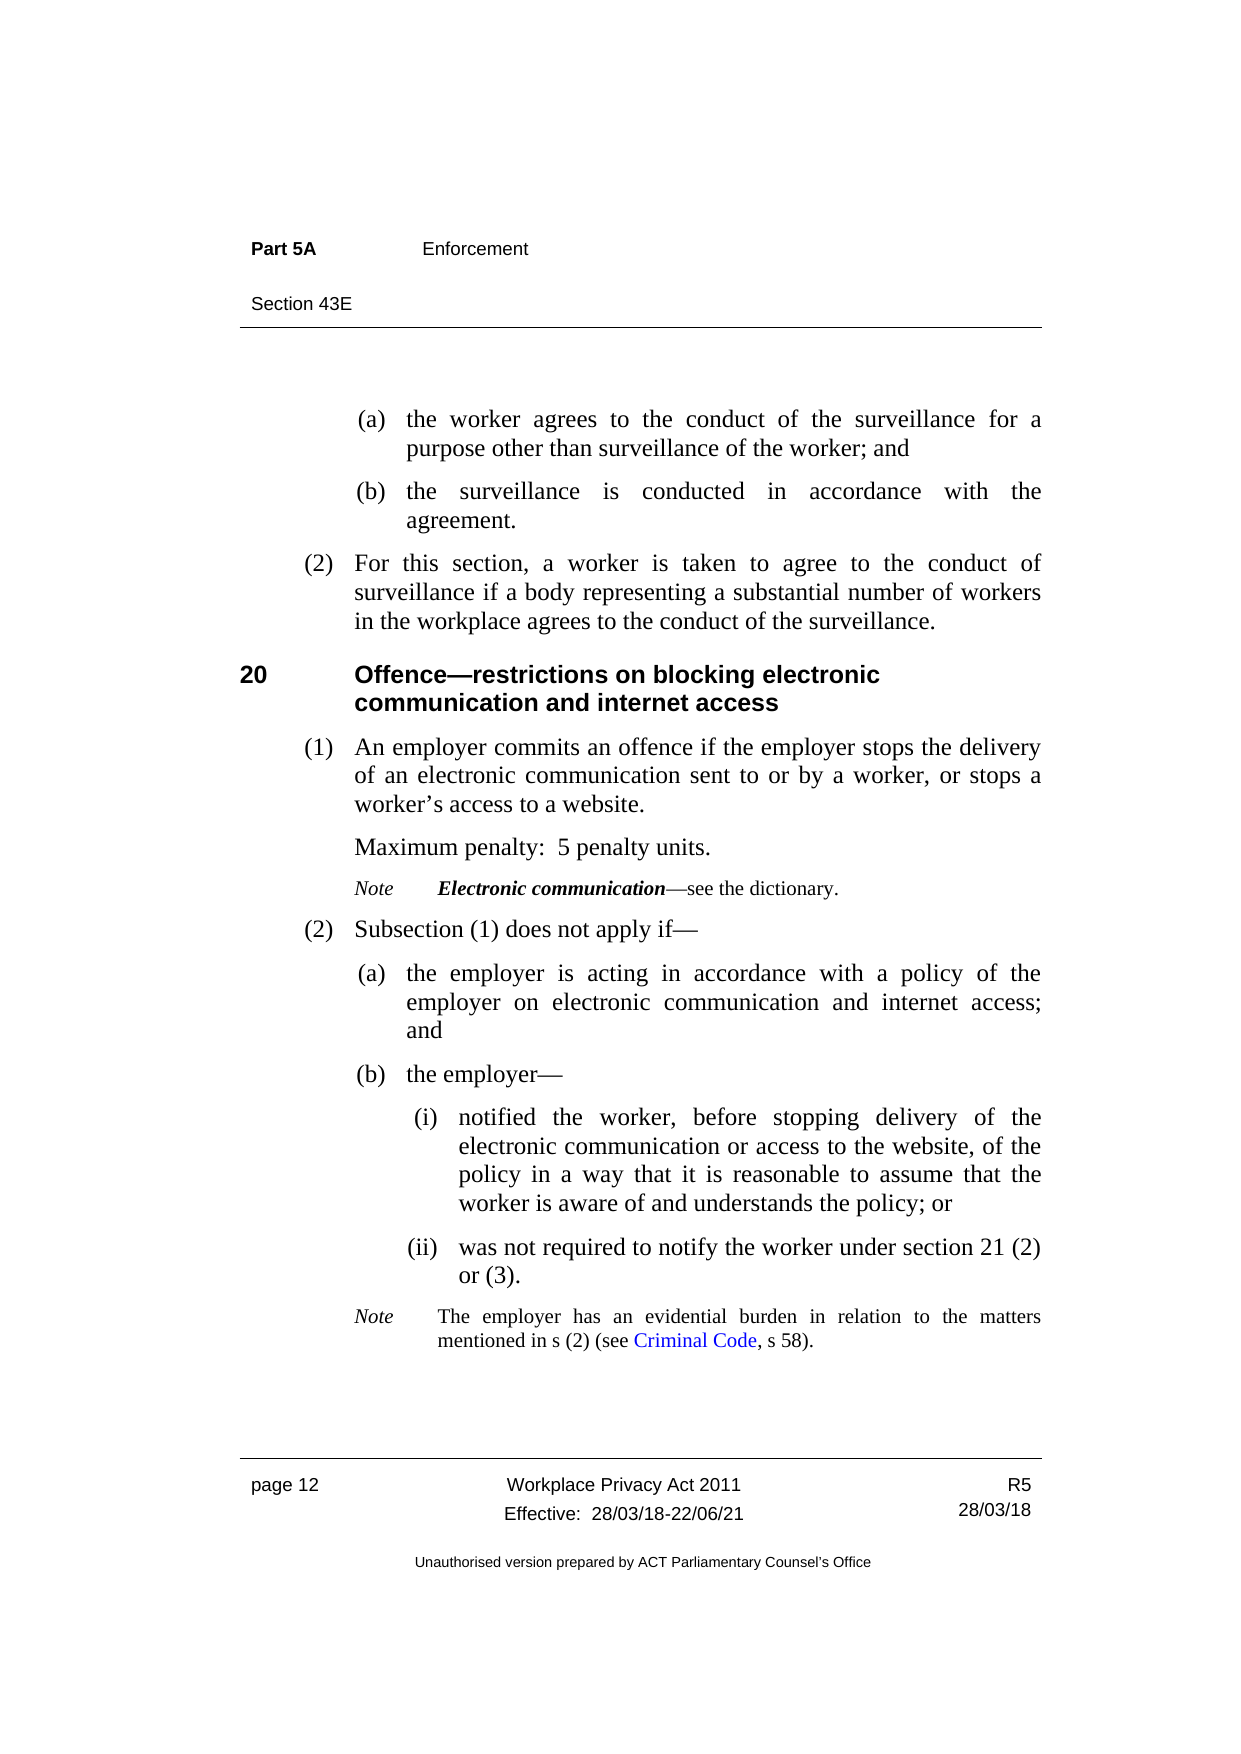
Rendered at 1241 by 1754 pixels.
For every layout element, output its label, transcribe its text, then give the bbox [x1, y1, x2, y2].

text (b) the employer— [239, 1059, 1042, 1087]
text (a) the worker agrees to the conduct of the surveillance for a purpose other than surveillance of the worker; and [239, 404, 1042, 462]
text Note The employer has an evidential burden in relation to the matters mentioned in s (2) (see Criminal Code, s 58). [354, 1304, 1042, 1352]
text Note Electronic communication—see the dictionary. [354, 876, 1042, 900]
text (ii) was not required to notify the worker under section 21 (2) or (3). [239, 1232, 1042, 1289]
text (i) notified the worker, before stopping delivery of the electronic communication or access to the website, of the policy in a way that it is reasonable to assume that the worker is aware of and understands the policy; or [239, 1102, 1042, 1217]
text (2) Subsection (1) does not apply if— [239, 914, 1042, 943]
text Maximum penalty: 5 penalty units. [354, 832, 1042, 861]
text (1) An employer commits an offence if the employer stops the delivery of an electronic communication sent to or by a worker, or stops a worker’s access to a website. [239, 732, 1042, 818]
text (b) the surveillance is conducted in accordance with the agreement. [239, 476, 1042, 534]
text (2) For this section, a worker is taken to agree to the conduct of surveillance if a body representing a substantial number of workers in the workplace agrees to the conduct of the surveillance. [239, 548, 1042, 634]
text 20 Offence—restrictions on blocking electronic communication and internet access [239, 659, 1042, 717]
text (a) the employer is acting in accordance with a policy of the employer on electronic communication and internet access; and [239, 958, 1042, 1044]
